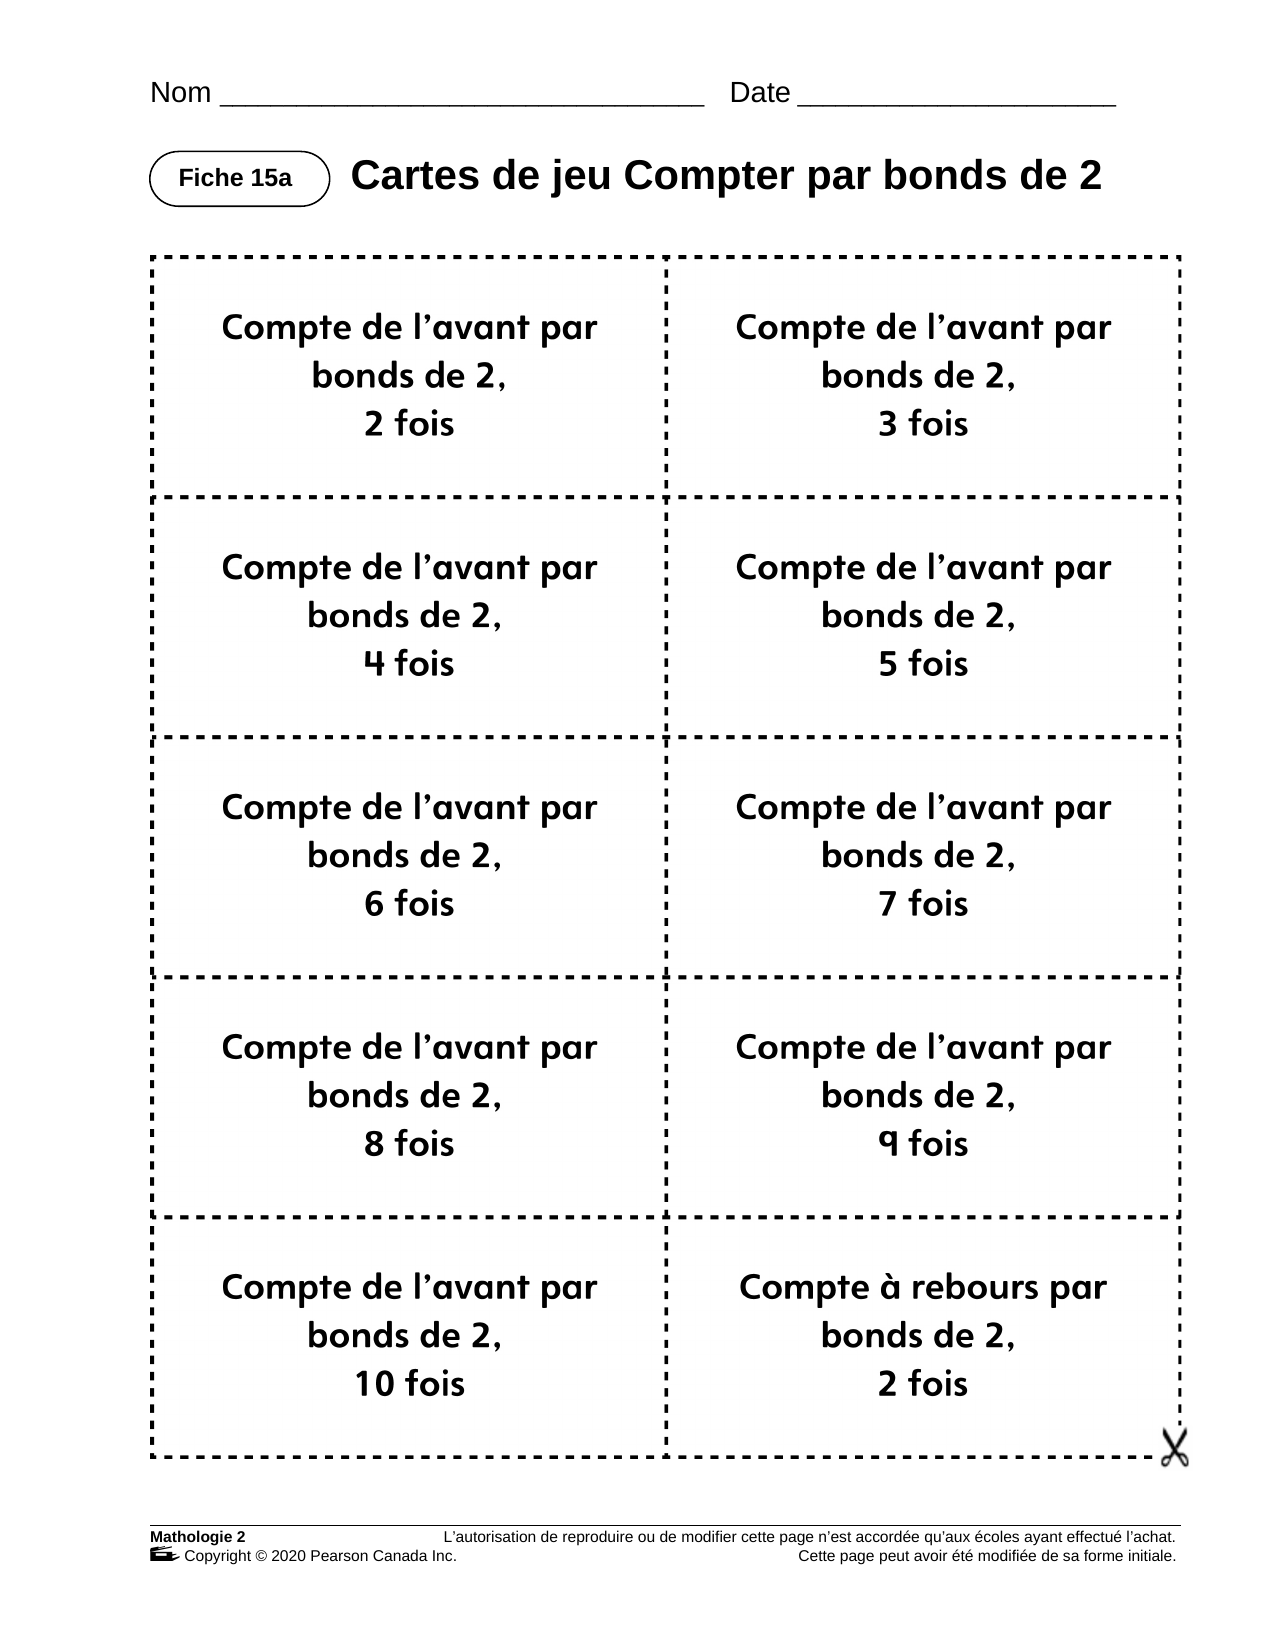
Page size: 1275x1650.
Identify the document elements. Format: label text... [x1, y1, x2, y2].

picture [150, 1546, 180, 1561]
picture [150, 255, 1182, 1459]
picture [1159, 1426, 1192, 1470]
text Cartes de jeu Compter par bonds de 2 [306, 150, 1181, 198]
